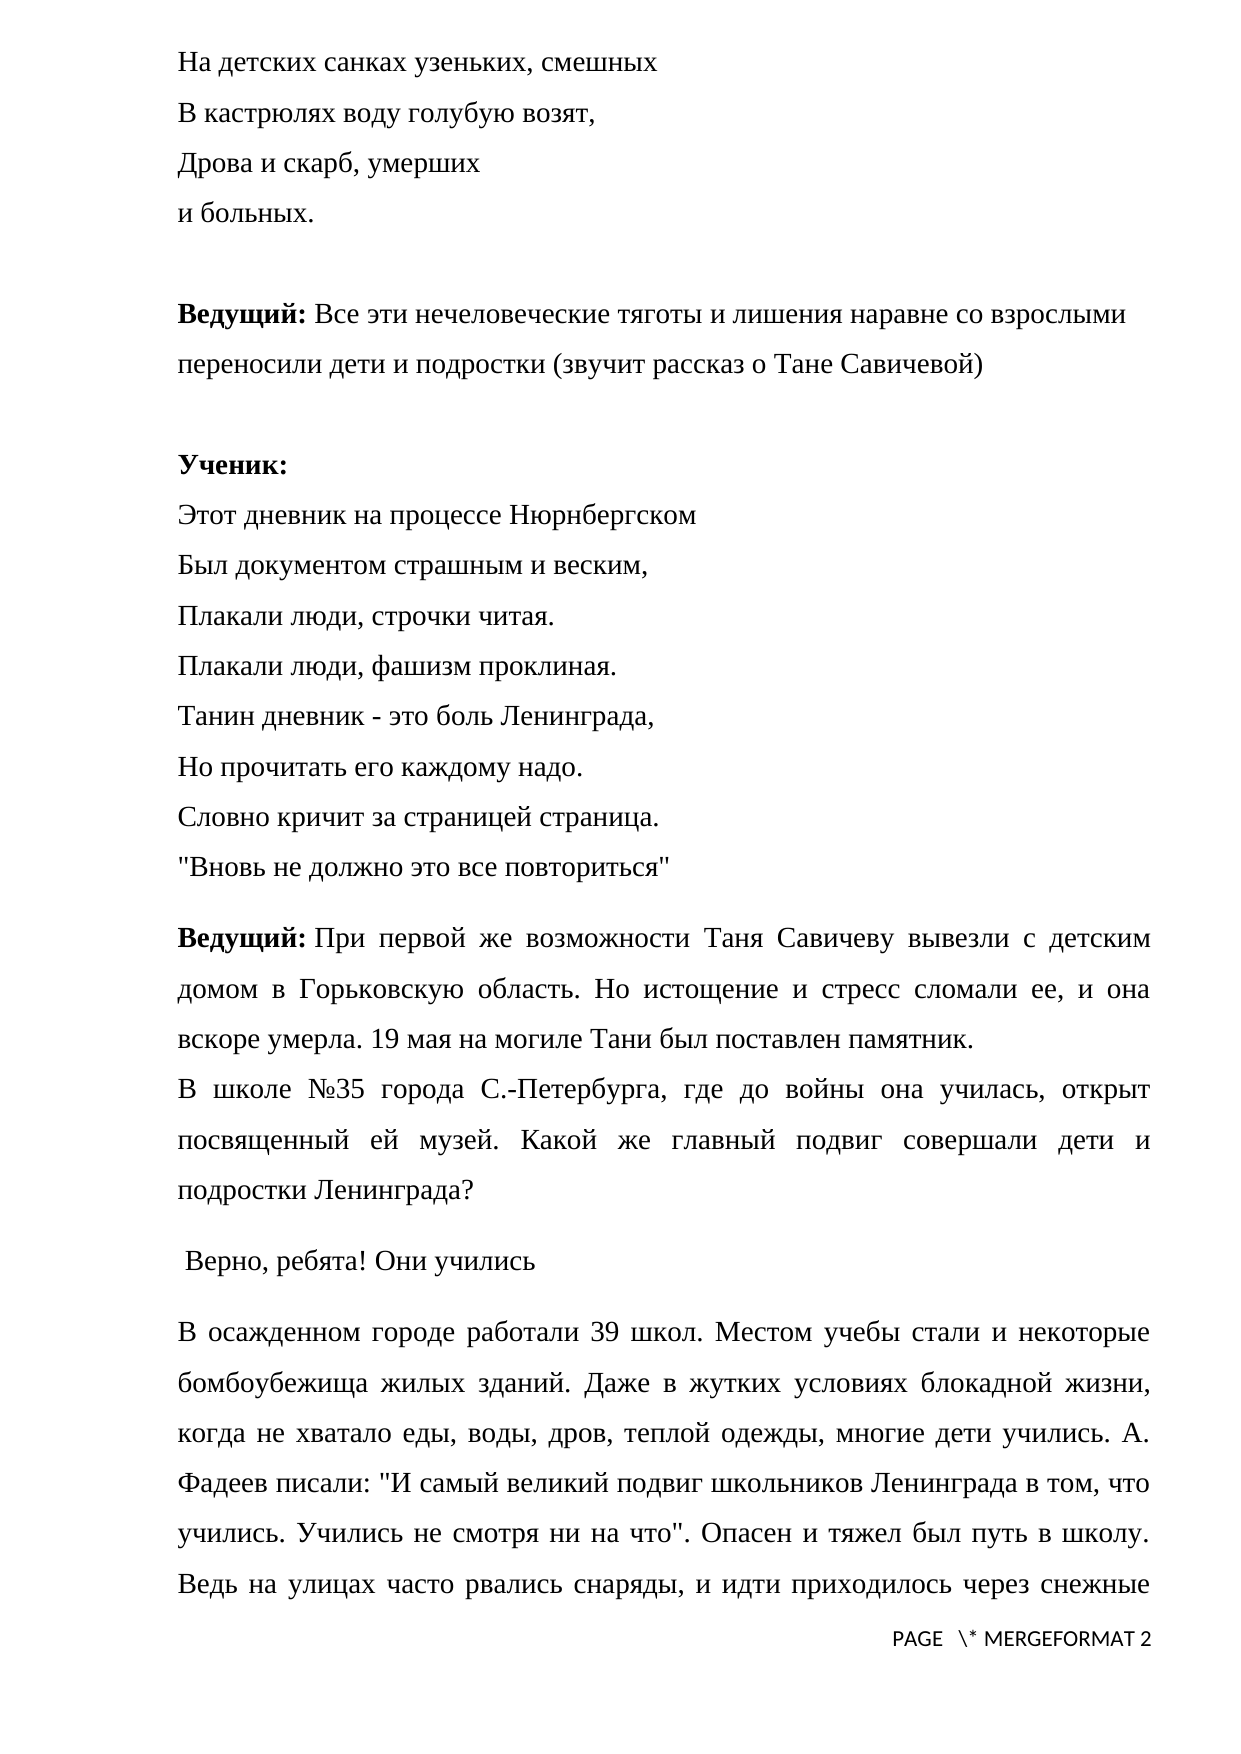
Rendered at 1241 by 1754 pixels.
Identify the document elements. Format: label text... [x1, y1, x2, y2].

text Ученик: [177, 447, 1152, 480]
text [177, 1314, 1152, 1599]
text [177, 44, 1152, 178]
text Верно, ребята! Они учились [177, 1243, 1152, 1277]
text Ведущий: При первой же возможности Таня Савичеву вывезли с детским домом в Горьковскую область. Но истощение и стресс сломали ее, и она вскоре умерла. 19 мая на могиле Тани был поставлен памятник. [177, 921, 1152, 1055]
text Ведущий: Все эти нечеловеческие тяготы и лишения наравне со взрослыми переносили дети и подростки (звучит рассказ о Тане Савичевой) [177, 296, 1152, 380]
text Этот дневник на процессе Нюрнбергском Был документом страшным и веским, Плакали люди, строчки читая. Плакали люди, фашизм проклиная. Танин дневник - это боль Ленинграда, Но прочитать его каждому надо. Словно кричит за страницей страница. "Вновь не должно это все повториться" [177, 497, 1152, 883]
text и больных. [177, 195, 1152, 229]
text В школе №35 города С.-Петербурга, где до войны она училась, открыт посвященный ей музей. Какой же главный подвиг совершали дети и подростки Ленинграда? [177, 1071, 1152, 1206]
